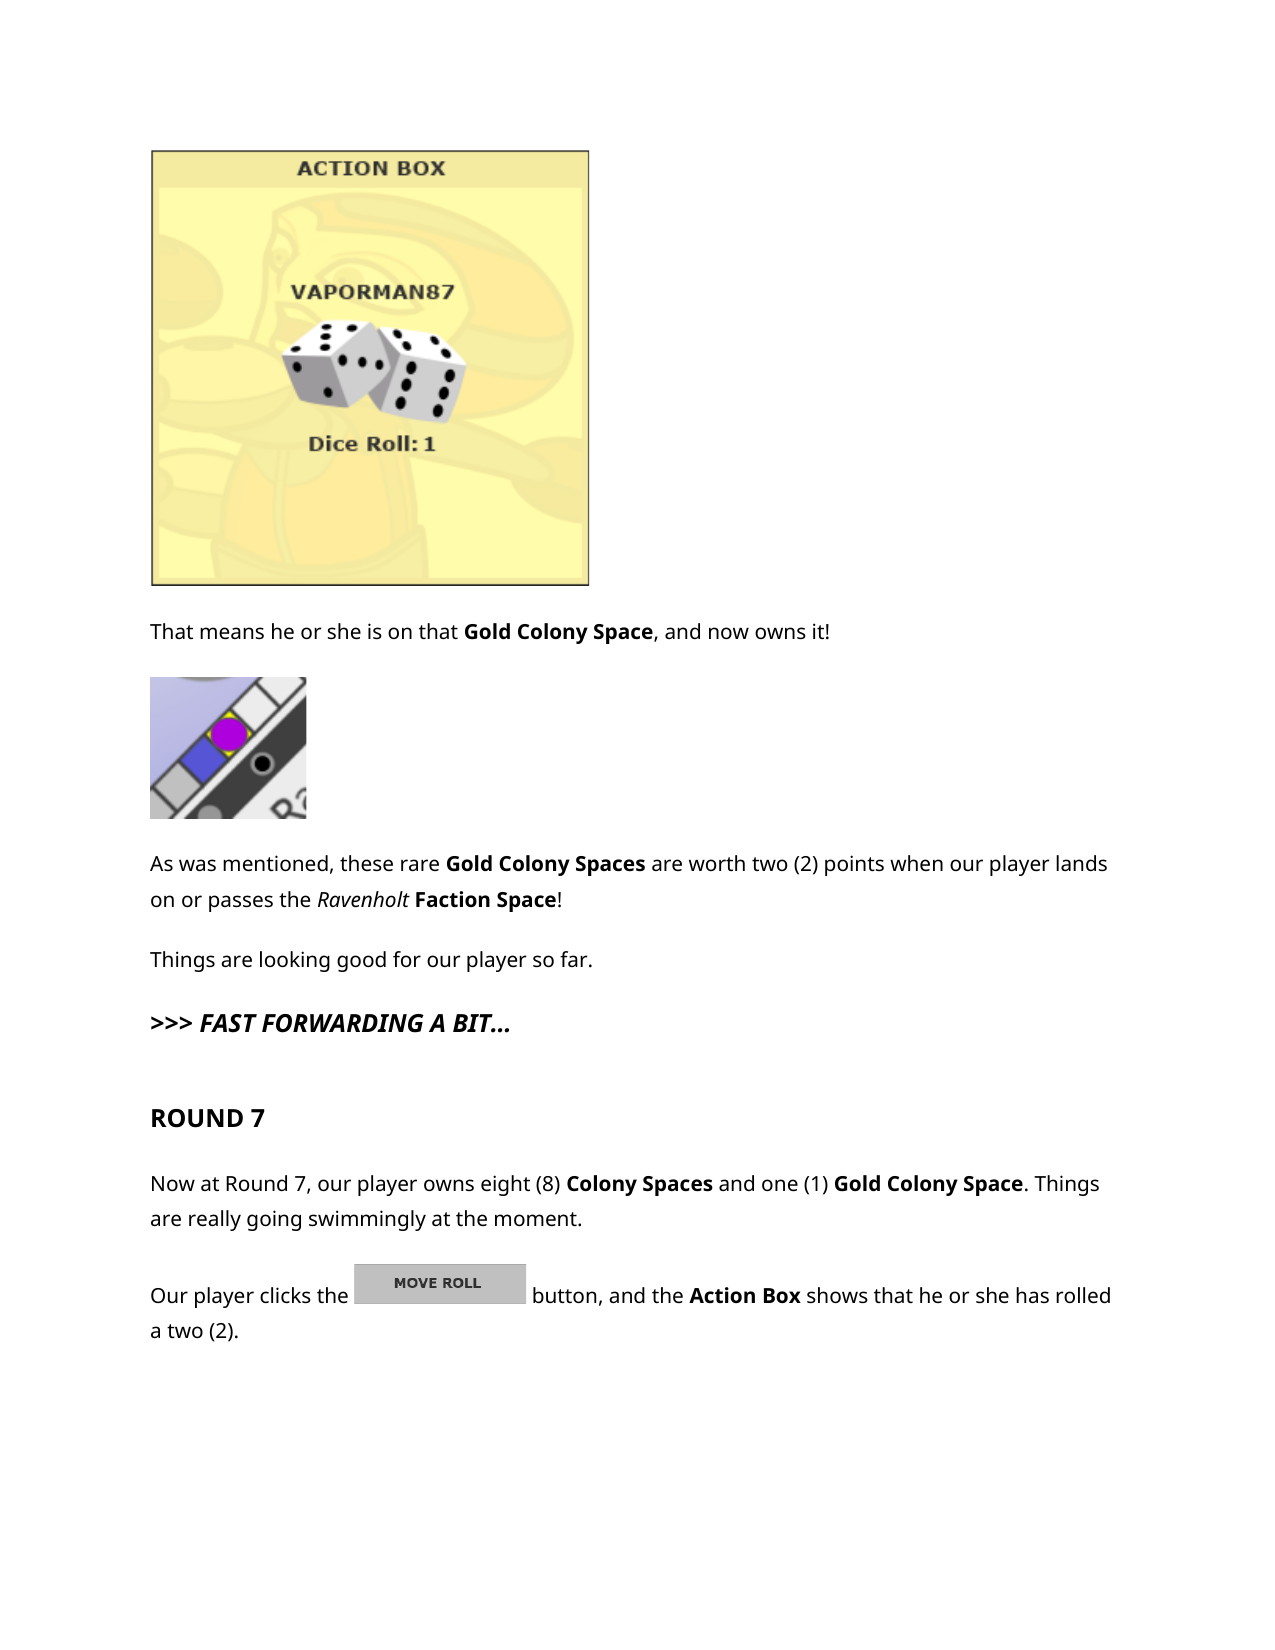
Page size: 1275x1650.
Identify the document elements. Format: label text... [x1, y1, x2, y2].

text That means he or she is on that Gold Colony Space, and now owns it! [150, 617, 1125, 646]
picture [150, 677, 307, 819]
text ROUND 7 [150, 1101, 1125, 1135]
text >>> FAST FORWARDING A BIT… [150, 1006, 1125, 1070]
picture [354, 1264, 527, 1304]
text Our player clicks the button, and the Action Box shows that he or she has rolled a two (2). [150, 1265, 1125, 1345]
text Now at Round 7, our player owns eight (8) Colony Spaces and one (1) Gold Colony Space. Things are really going swimmingly at the moment. [150, 1169, 1125, 1233]
picture [150, 150, 590, 586]
text As was mentioned, these rare Gold Colony Spaces are worth two (2) points when our player lands on or passes the Ravenholt Faction Space! [150, 849, 1125, 913]
text Things are looking good for our player so far. [150, 945, 1125, 974]
